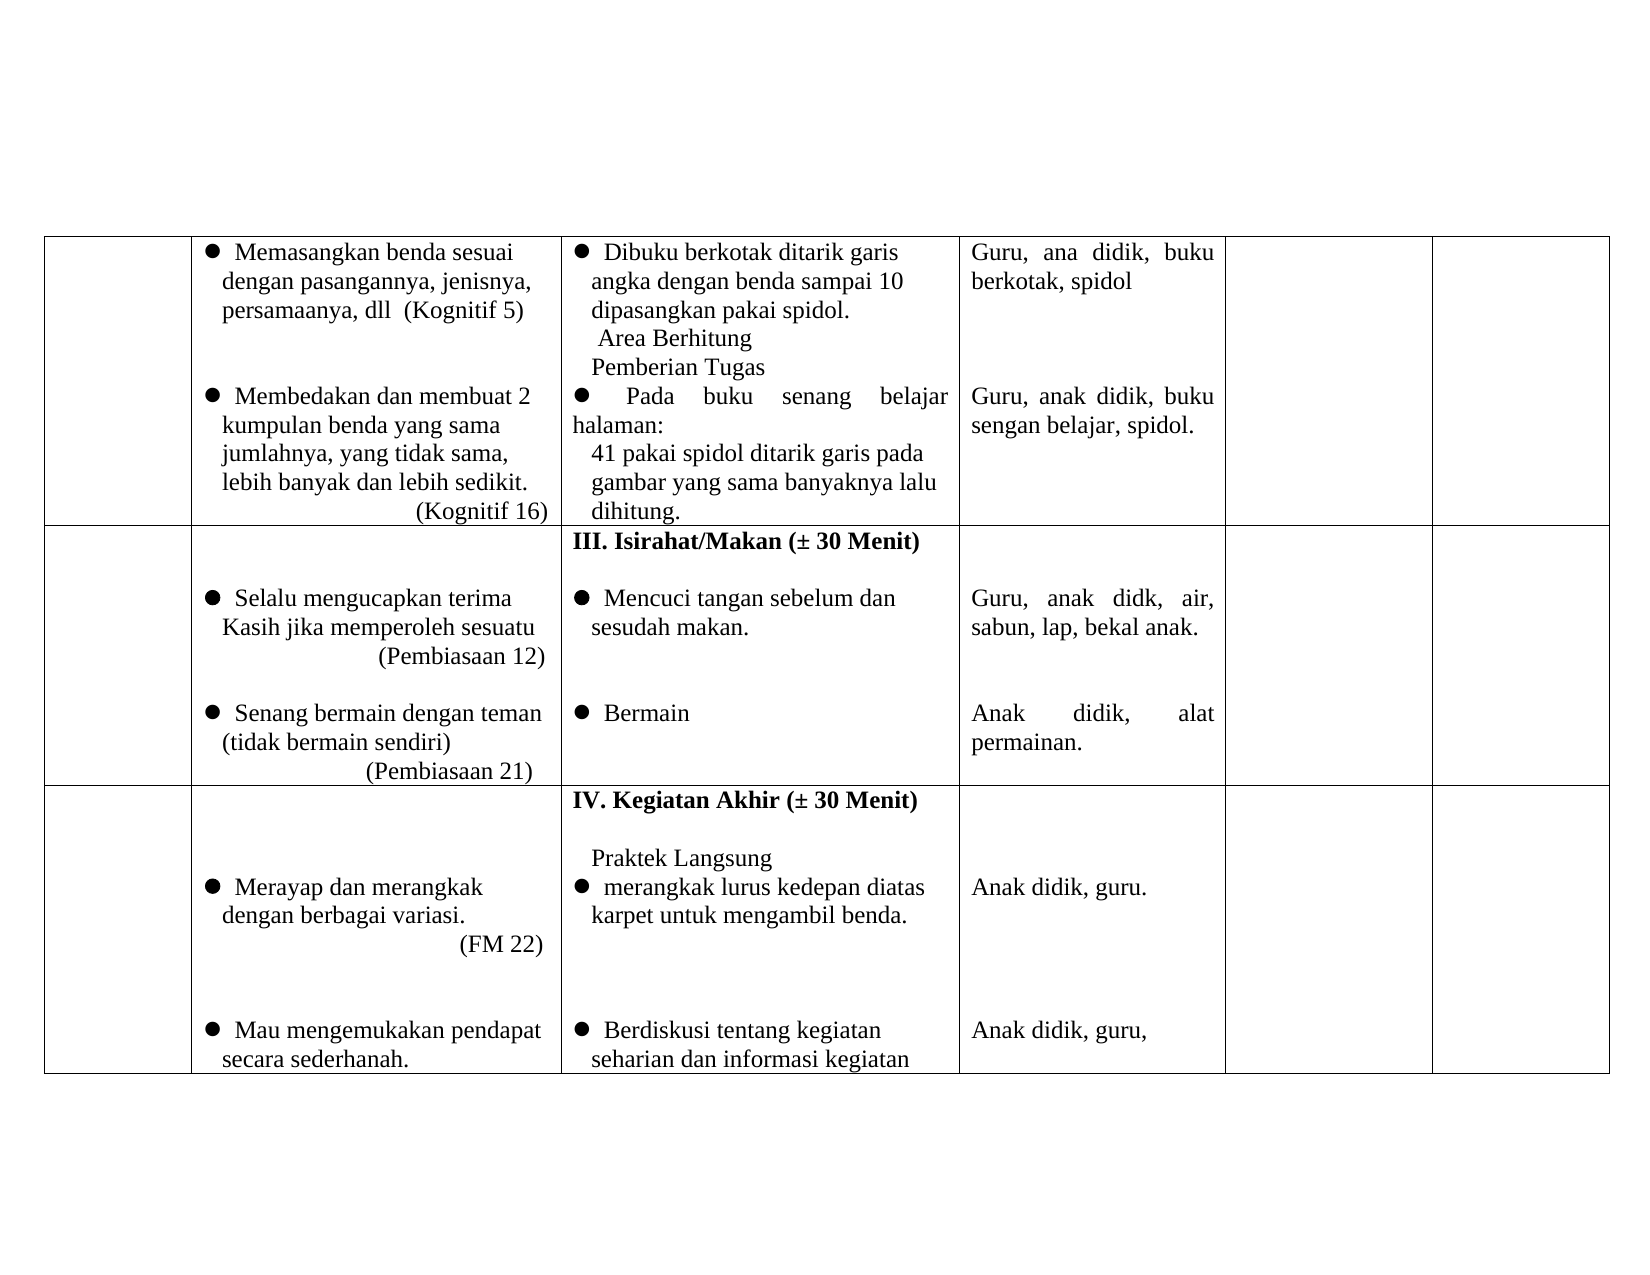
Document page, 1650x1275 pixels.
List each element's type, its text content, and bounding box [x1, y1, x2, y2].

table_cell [562, 237, 959, 525]
table_cell [1226, 526, 1432, 784]
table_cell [960, 237, 1225, 525]
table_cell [562, 786, 959, 1073]
table_cell [1433, 786, 1609, 1073]
table_cell [1226, 237, 1432, 525]
table_cell [45, 237, 191, 525]
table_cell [192, 237, 561, 525]
table_cell [45, 786, 191, 1073]
table_cell Guru, anak didk, air, sabun, lap, bekal anak. Anak didik, alat permainan. [960, 526, 1225, 784]
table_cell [192, 786, 561, 1073]
table_cell [45, 526, 191, 784]
table_cell [1433, 237, 1609, 525]
table_cell [1433, 526, 1609, 784]
table_cell III. Isirahat/Makan (± 30 Menit) Mencuci tangan sebelum dan sesudah makan. Bermain [562, 526, 959, 784]
table_cell Selalu mengucapkan terima Kasih jika memperoleh sesuatu (Pembiasaan 12) Senang bermain dengan teman (tidak bermain sendiri) (Pembiasaan 21) [192, 526, 561, 784]
table_cell [1226, 786, 1432, 1073]
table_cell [960, 786, 1225, 1073]
